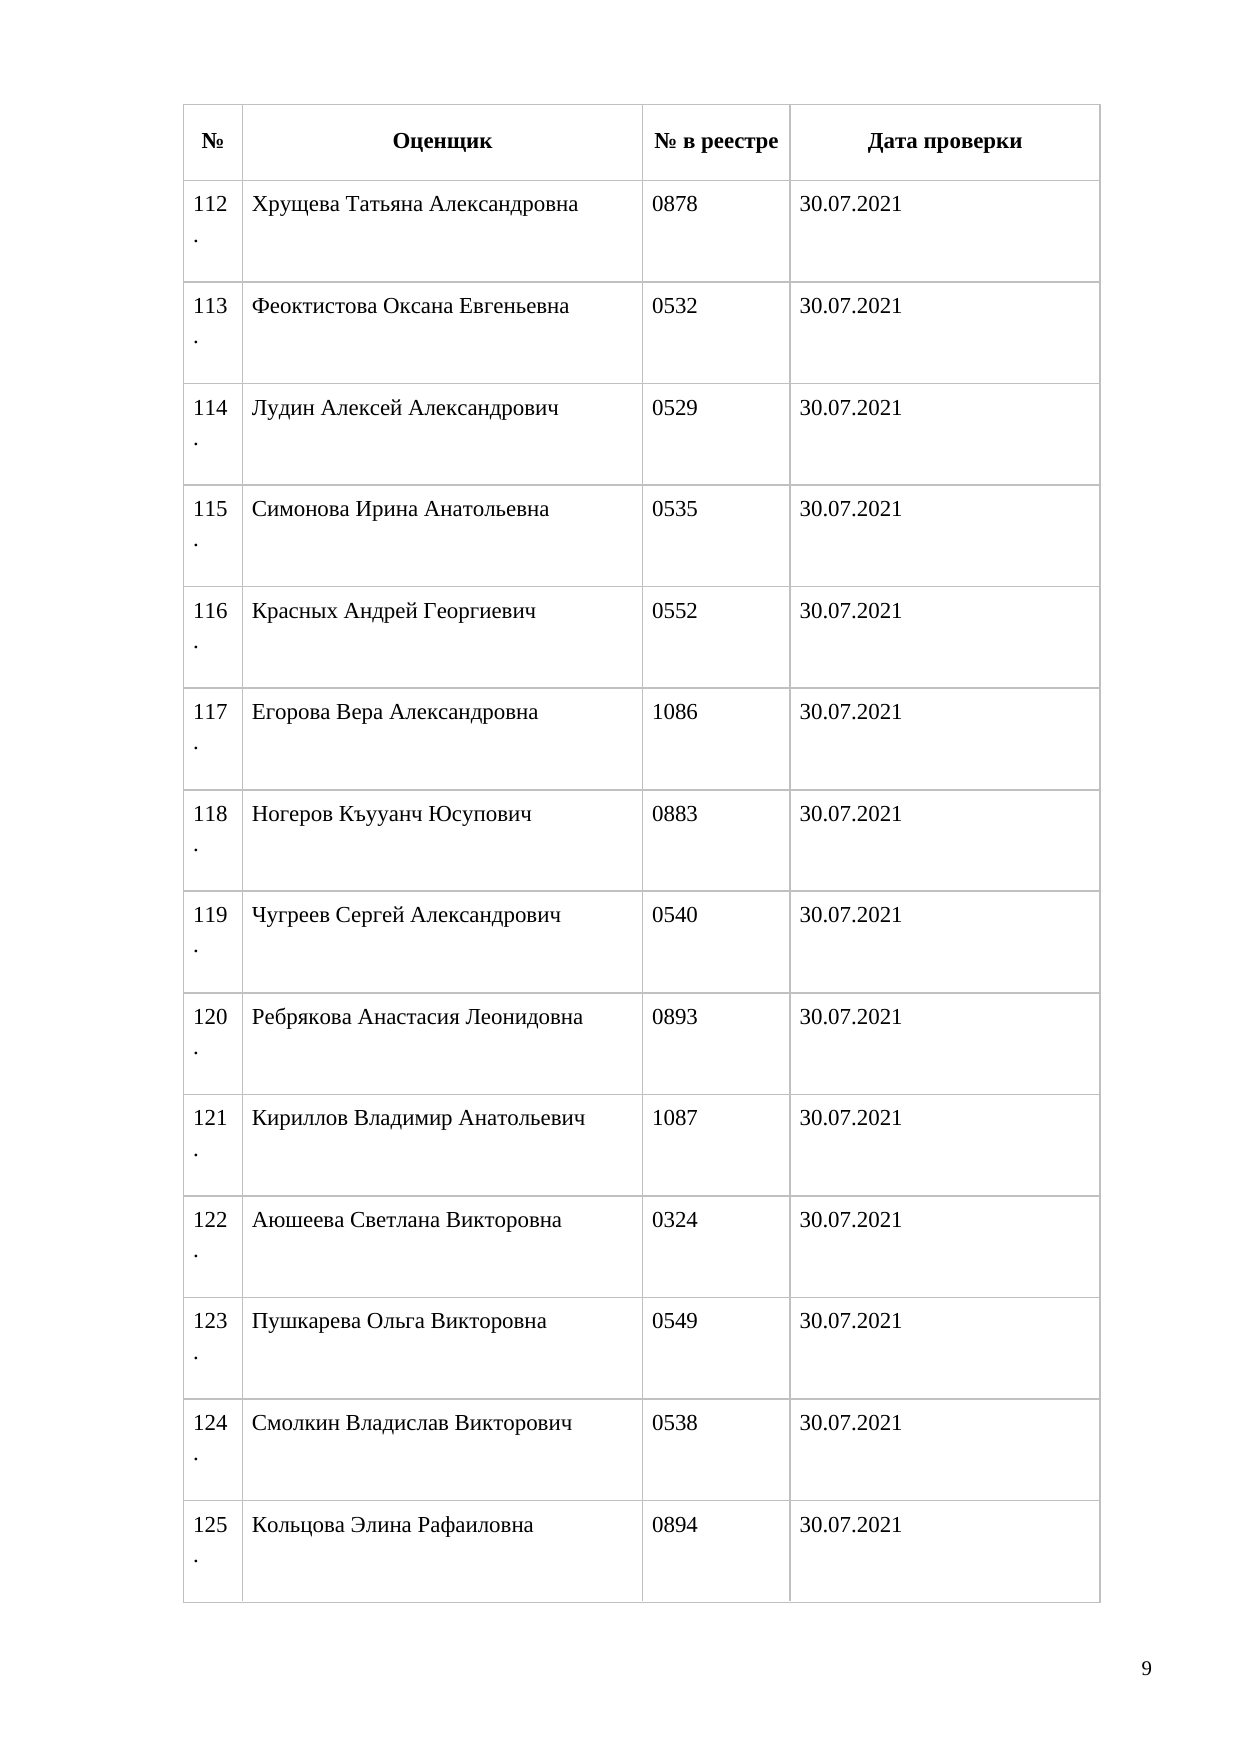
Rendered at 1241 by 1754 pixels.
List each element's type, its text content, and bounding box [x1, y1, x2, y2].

table_cell 30.07.2021 [791, 892, 1099, 992]
table_cell 122. [184, 1197, 242, 1297]
table_cell Ребрякова Анастасия Леонидовна [243, 994, 642, 1093]
table_cell Егорова Вера Александровна [243, 689, 642, 789]
table_cell Кольцова Элина Рафаиловна [243, 1501, 642, 1601]
table_cell 0529 [643, 384, 789, 484]
table_header № [184, 105, 242, 179]
table_cell 115. [184, 486, 242, 586]
table_cell 112. [184, 181, 242, 281]
table_cell Аюшеева Светлана Викторовна [243, 1197, 642, 1297]
table_cell 30.07.2021 [791, 384, 1099, 484]
table_cell 30.07.2021 [791, 1095, 1099, 1195]
table_cell Феоктистова Оксана Евгеньевна [243, 283, 642, 383]
table_cell 30.07.2021 [791, 1501, 1099, 1601]
table_cell 113. [184, 283, 242, 383]
table_cell 30.07.2021 [791, 587, 1099, 687]
table_header № в реестре [643, 105, 789, 179]
table_cell 116. [184, 587, 242, 687]
table_cell 1087 [643, 1095, 789, 1195]
table_cell Ногеров Къууанч Юсупович [243, 791, 642, 890]
table_cell 30.07.2021 [791, 181, 1099, 281]
table_cell 0538 [643, 1400, 789, 1500]
table_cell 0893 [643, 994, 789, 1093]
table_cell 0883 [643, 791, 789, 890]
table_cell Кириллов Владимир Анатольевич [243, 1095, 642, 1195]
table_cell 118. [184, 791, 242, 890]
table_cell 125. [184, 1501, 242, 1601]
table_cell 117. [184, 689, 242, 789]
table_cell Хрущева Татьяна Александровна [243, 181, 642, 281]
table_cell 124. [184, 1400, 242, 1500]
table_cell 120. [184, 994, 242, 1093]
table_cell Симонова Ирина Анатольевна [243, 486, 642, 586]
table_cell Красных Андрей Георгиевич [243, 587, 642, 687]
table_cell 30.07.2021 [791, 486, 1099, 586]
table_header Дата проверки [791, 105, 1099, 179]
table_cell 0535 [643, 486, 789, 586]
table_cell 0540 [643, 892, 789, 992]
table_cell 0894 [643, 1501, 789, 1601]
table_cell 30.07.2021 [791, 1400, 1099, 1500]
table_cell 30.07.2021 [791, 283, 1099, 383]
table_cell Смолкин Владислав Викторович [243, 1400, 642, 1500]
table_cell 0549 [643, 1298, 789, 1398]
table_cell 0532 [643, 283, 789, 383]
table_cell 30.07.2021 [791, 689, 1099, 789]
table_cell 0552 [643, 587, 789, 687]
table_cell 1086 [643, 689, 789, 789]
table_cell 30.07.2021 [791, 1197, 1099, 1297]
table_cell Лудин Алексей Александрович [243, 384, 642, 484]
table_cell 119. [184, 892, 242, 992]
table_cell 123. [184, 1298, 242, 1398]
table_cell 114. [184, 384, 242, 484]
table_cell 0878 [643, 181, 789, 281]
table_cell 30.07.2021 [791, 1298, 1099, 1398]
table_cell 121. [184, 1095, 242, 1195]
table_cell Пушкарева Ольга Викторовна [243, 1298, 642, 1398]
table_cell Чугреев Сергей Александрович [243, 892, 642, 992]
table_cell 30.07.2021 [791, 994, 1099, 1093]
table_cell 0324 [643, 1197, 789, 1297]
table_cell 30.07.2021 [791, 791, 1099, 890]
table_header Оценщик [243, 105, 642, 179]
